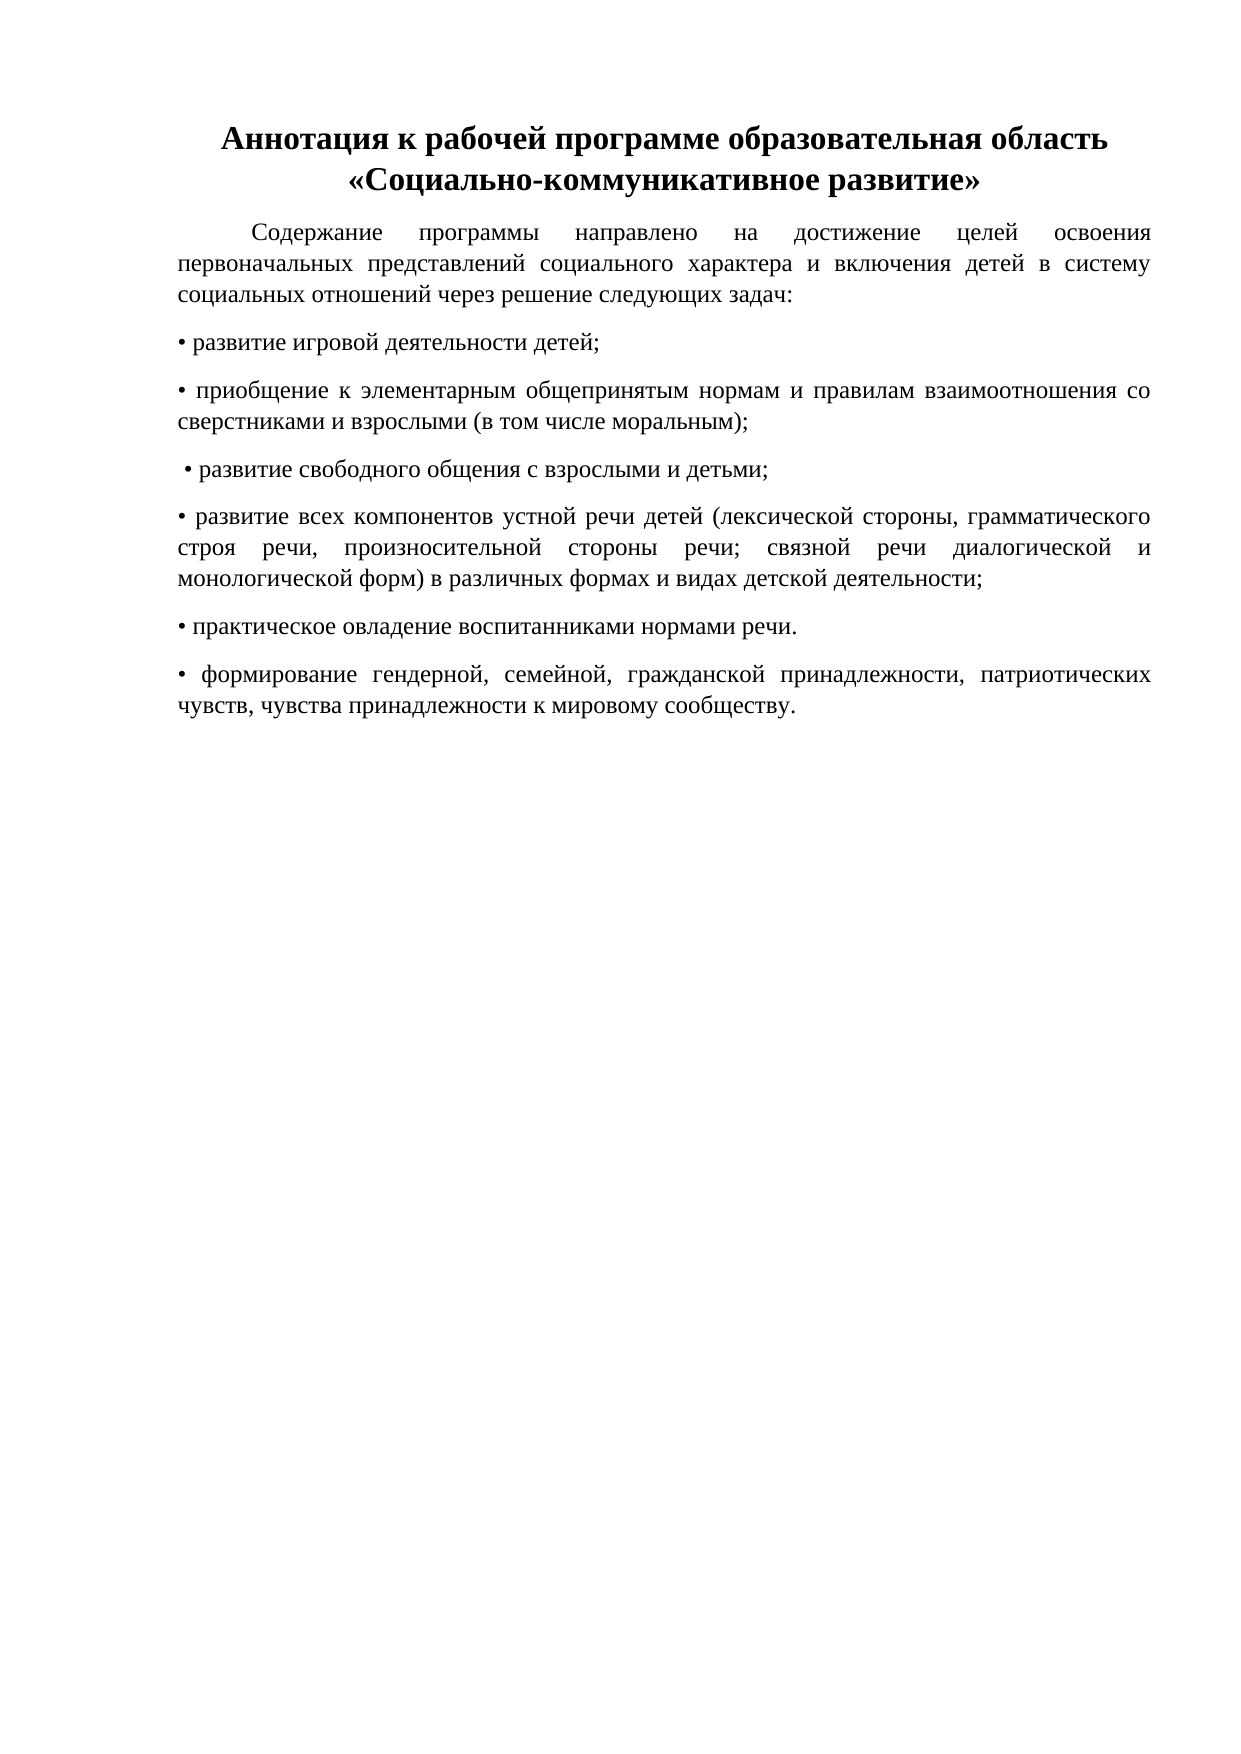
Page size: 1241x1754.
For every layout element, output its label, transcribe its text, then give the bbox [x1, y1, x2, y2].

text Аннотация к рабочей программе образовательная область «Социально-коммуникативное развитие» [177, 118, 1152, 198]
text • развитие всех компонентов устной речи детей (лексической стороны, грамматического строя речи, произносительной стороны речи; связной речи диалогической и монологической форм) в различных формах и видах детской деятельности; [177, 501, 1152, 592]
text • практическое овладение воспитанниками нормами речи. [177, 611, 1152, 640]
text • формирование гендерной, семейной, гражданской принадлежности, патриотических чувств, чувства принадлежности к мировому сообществу. [177, 659, 1152, 719]
text • приобщение к элементарным общепринятым нормам и правилам взаимоотношения со сверстниками и взрослыми (в том числе моральным); [177, 375, 1152, 435]
text Содержание программы направлено на достижение целей освоения первоначальных представлений социального характера и включения детей в систему социальных отношений через решение следующих задач: [177, 217, 1152, 308]
text • развитие игровой деятельности детей; [177, 327, 1152, 356]
text • развитие свободного общения с взрослыми и детьми; [177, 454, 1152, 482]
